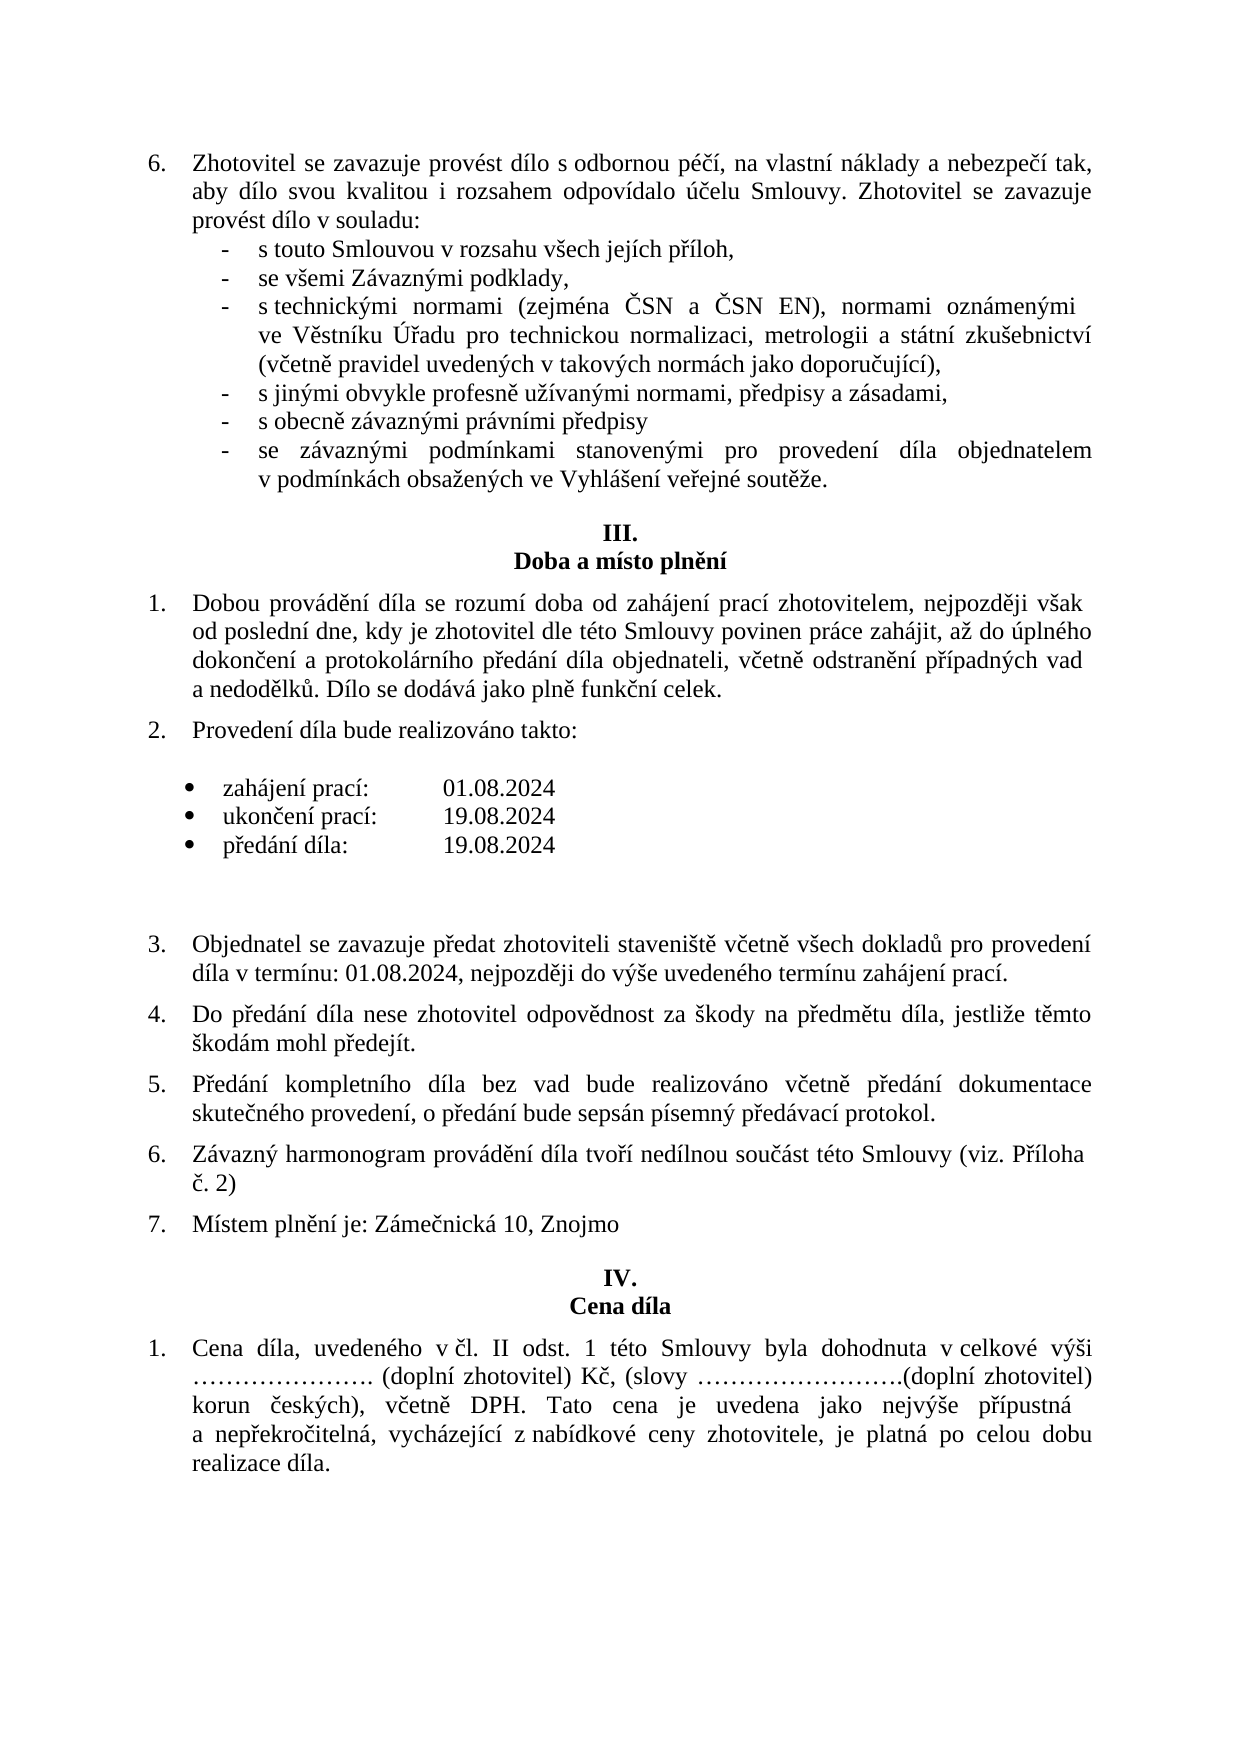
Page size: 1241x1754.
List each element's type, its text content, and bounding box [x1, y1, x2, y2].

list Dobou provádění díla se rozumí doba od zahájení prací zhotovitelem, nejpozději však od poslední dne, kdy je zhotovitel dle této Smlouvy povinen práce zahájit, až do úplného dokončení a protokolárního předání díla objednateli, včetně odstranění případných vad a nedodělků. Dílo se dodává jako plně funkční celek. [148, 588, 1093, 703]
list Předání kompletního díla bez vad bude realizováno včetně předání dokumentace skutečného provedení, o předání bude sepsán písemný předávací protokol. [148, 1069, 1093, 1126]
list Místem plnění je: Zámečnická 10, Znojmo [148, 1209, 1093, 1238]
list Do předání díla nese zhotovitel odpovědnost za škody na předmětu díla, jestliže těmto škodám mohl předejít. [148, 999, 1093, 1056]
text III. [148, 518, 1093, 546]
list Zhotovitel se zavazuje provést dílo s odbornou péčí, na vlastní náklady a nebezpečí tak, aby dílo svou kvalitou i rozsahem odpovídalo účelu Smlouvy. Zhotovitel se zavazuje provést dílo v souladu: [148, 148, 1093, 234]
list se závaznými podmínkami stanovenými pro provedení díla objednatelem v podmínkách obsažených ve Vyhlášení veřejné soutěže. [221, 435, 1093, 493]
list s touto Smlouvou v rozsahu všech jejích příloh, [221, 234, 1093, 263]
list s technickými normami (zejména ČSN a ČSN EN), normami oznámenými ve Věstníku Úřadu pro technickou normalizaci, metrologii a státní zkušebnictví (včetně pravidel uvedených v takových normách jako doporučující), [221, 291, 1093, 378]
list předání díla: 19.08.2024 [185, 830, 1093, 859]
list ukončení prací: 19.08.2024 [185, 801, 1093, 830]
list Objednatel se zavazuje předat zhotoviteli staveniště včetně všech dokladů pro provedení díla v termínu: 01.08.2024, nejpozději do výše uvedeného termínu zahájení prací. [148, 929, 1093, 986]
list Závazný harmonogram provádění díla tvoří nedílnou součást této Smlouvy (viz. Příloha č. 2) [148, 1139, 1093, 1196]
text IV. Cena díla [148, 1263, 1093, 1320]
list Cena díla, uvedeného v čl. II odst. 1 této Smlouvy byla dohodnuta v celkové výši …………………. (doplní zhotovitel) Kč, (slovy …………………….(doplní zhotovitel) korun českých), včetně DPH. Tato cena je uvedena jako nejvýše přípustná a nepřekročitelná, vycházející z nabídkové ceny zhotovitele, je platná po celou dobu realizace díla. [148, 1333, 1093, 1476]
list s jinými obvykle profesně užívanými normami, předpisy a zásadami, [221, 378, 1093, 406]
list zahájení prací: 01.08.2024 [185, 773, 1093, 801]
list Provedení díla bude realizováno takto: [148, 715, 1093, 744]
list s obecně závaznými právními předpisy [221, 406, 1093, 435]
text Doba a místo plnění [148, 546, 1093, 575]
list se všemi Závaznými podklady, [221, 263, 1093, 291]
